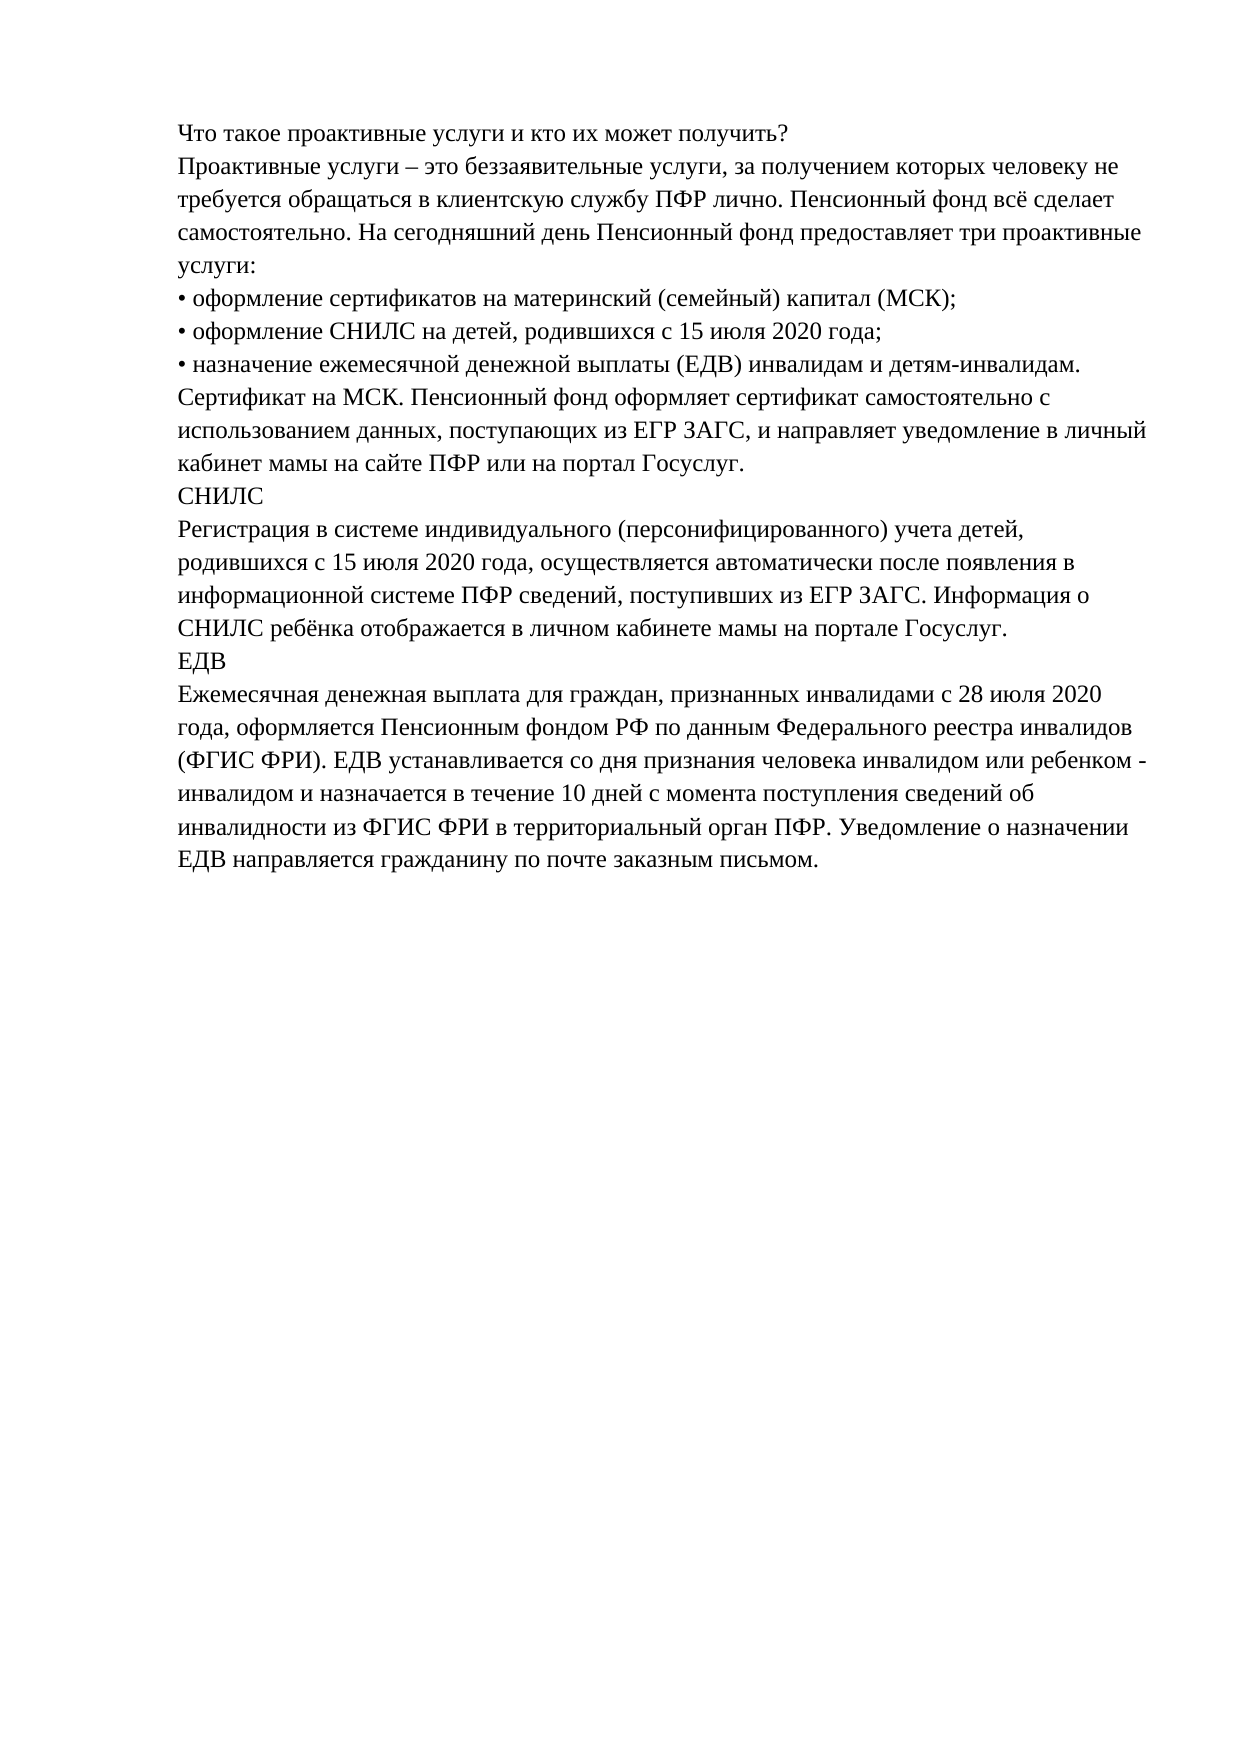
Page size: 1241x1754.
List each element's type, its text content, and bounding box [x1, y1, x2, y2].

text Что такое проактивные услуги и кто их может получить? Проактивные услуги – это беззаявительные услуги, за получением которых человеку не требуется обращаться в клиентскую службу ПФР лично. Пенсионный фонд всё сделает самостоятельно. На сегодняшний день Пенсионный фонд предоставляет три проактивные услуги: • оформление сертификатов на материнский (семейный) капитал (МСК); • оформление СНИЛС на детей, родившихся с 15 июля 2020 года; • назначение ежемесячной денежной выплаты (ЕДВ) инвалидам и детям-инвалидам. Сертификат на МСК. Пенсионный фонд оформляет сертификат самостоятельно с использованием данных, поступающих из ЕГР ЗАГС, и направляет уведомление в личный кабинет мамы на сайте ПФР или на портал Госуслуг. СНИЛС Регистрация в системе индивидуального (персонифицированного) учета детей, родившихся с 15 июля 2020 года, осуществляется автоматически после появления в информационной системе ПФР сведений, поступивших из ЕГР ЗАГС. Информация о СНИЛС ребёнка отображается в личном кабинете мамы на портале Госуслуг. ЕДВ Ежемесячная денежная выплата для граждан, признанных инвалидами с 28 июля 2020 года, оформляется Пенсионным фондом РФ по данным Федерального реестра инвалидов (ФГИС ФРИ). ЕДВ устанавливается со дня признания человека инвалидом или ребенком - инвалидом и назначается в течение 10 дней с момента поступления сведений об инвалидности из ФГИС ФРИ в территориальный орган ПФР. Уведомление о назначении ЕДВ направляется гражданину по почте заказным письмом. [177, 118, 1152, 873]
